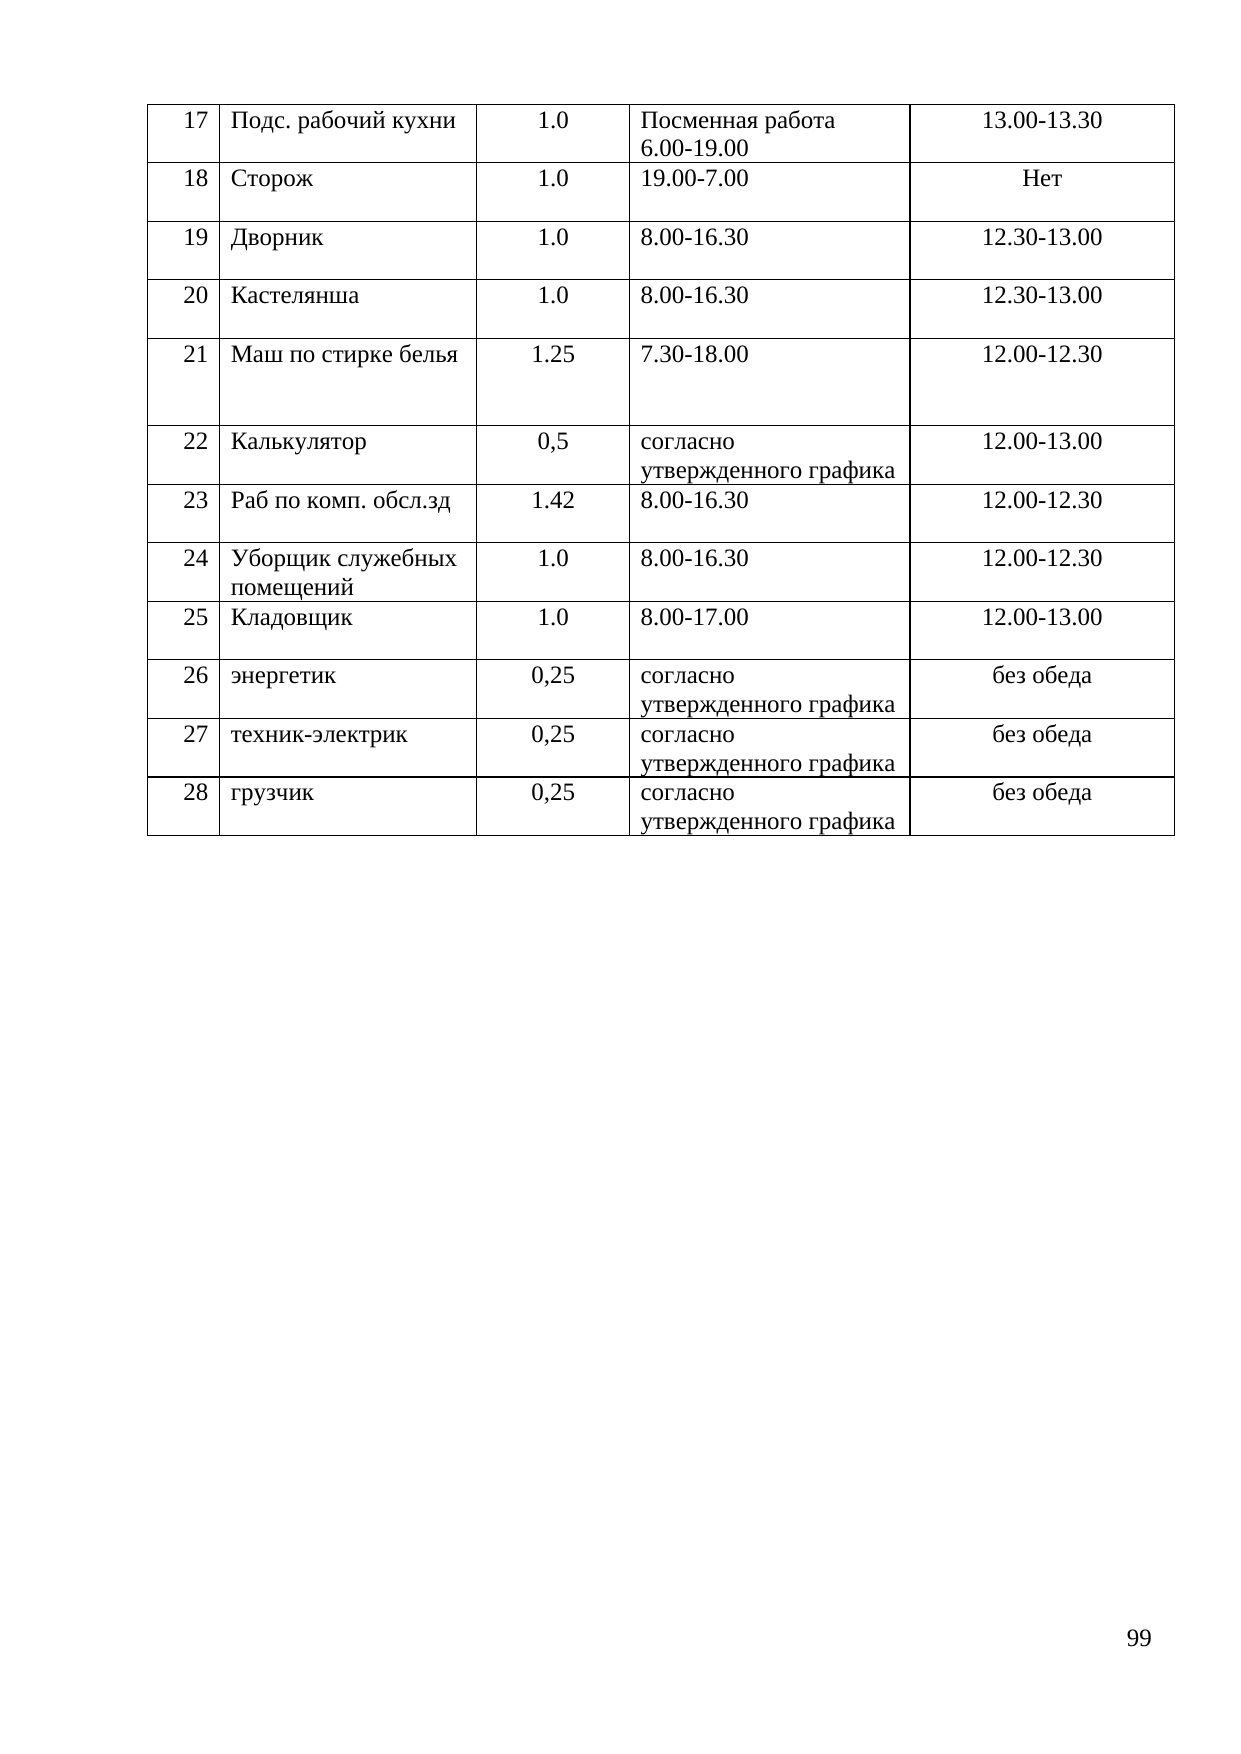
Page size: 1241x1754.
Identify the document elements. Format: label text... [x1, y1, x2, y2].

table_cell согласно утвержденного графика [630, 719, 909, 776]
table_cell 1.25 [477, 339, 629, 425]
table_cell 28 [148, 778, 219, 835]
table_cell 12.00-12.30 [911, 339, 1174, 425]
table_cell Кладовщик [220, 602, 476, 659]
table_cell 12.30-13.00 [911, 280, 1174, 338]
table_cell Калькулятор [220, 426, 476, 484]
table_cell 23 [148, 485, 219, 542]
table_cell без обеда [911, 660, 1174, 718]
table_cell 13.00-13.30 [911, 105, 1174, 162]
table_cell 12.00-13.00 [911, 426, 1174, 484]
table_cell 22 [148, 426, 219, 484]
table_cell согласно утвержденного графика [630, 426, 909, 484]
table_cell 12.30-13.00 [911, 222, 1174, 279]
table_cell 26 [148, 660, 219, 718]
table_cell 1.0 [477, 105, 629, 162]
table_cell согласно утвержденного графика [630, 660, 909, 718]
table_cell техник-электрик [220, 719, 476, 776]
table_cell Сторож [220, 163, 476, 221]
table_cell 7.30-18.00 [630, 339, 909, 425]
table_cell Кастелянша [220, 280, 476, 338]
table_cell Маш по стирке белья [220, 339, 476, 425]
table_cell энергетик [220, 660, 476, 718]
table_cell 27 [148, 719, 219, 776]
table_cell 17 [148, 105, 219, 162]
table_cell без обеда [911, 719, 1174, 776]
table_cell без обеда [911, 778, 1174, 835]
table_cell 0,25 [477, 660, 629, 718]
table_cell согласно утвержденного графика [630, 778, 909, 835]
table_cell 1.0 [477, 163, 629, 221]
table_cell 19.00-7.00 [630, 163, 909, 221]
table_cell Подс. рабочий кухни [220, 105, 476, 162]
table_cell Дворник [220, 222, 476, 279]
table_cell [630, 105, 909, 162]
table_cell 25 [148, 602, 219, 659]
table_cell Раб по комп. обсл.зд [220, 485, 476, 542]
table_cell 8.00-16.30 [630, 485, 909, 542]
table_cell 8.00-16.30 [630, 222, 909, 279]
table_cell 19 [148, 222, 219, 279]
table_cell 1.0 [477, 602, 629, 659]
table_cell 0,25 [477, 719, 629, 776]
table_cell 1.0 [477, 543, 629, 601]
table_cell 12.00-12.30 [911, 543, 1174, 601]
table_cell 20 [148, 280, 219, 338]
table_cell 8.00-17.00 [630, 602, 909, 659]
table_cell Уборщик служебных помещений [220, 543, 476, 601]
table_cell 12.00-12.30 [911, 485, 1174, 542]
table_cell 0,5 [477, 426, 629, 484]
table_cell 1.0 [477, 280, 629, 338]
table_cell 21 [148, 339, 219, 425]
table_cell 12.00-13.00 [911, 602, 1174, 659]
table_cell 8.00-16.30 [630, 280, 909, 338]
table_cell 24 [148, 543, 219, 601]
table_cell 18 [148, 163, 219, 221]
table_cell 0,25 [477, 778, 629, 835]
table_cell Нет [911, 163, 1174, 221]
table_cell 8.00-16.30 [630, 543, 909, 601]
table_cell 1.0 [477, 222, 629, 279]
table_cell грузчик [220, 778, 476, 835]
table_cell 1.42 [477, 485, 629, 542]
